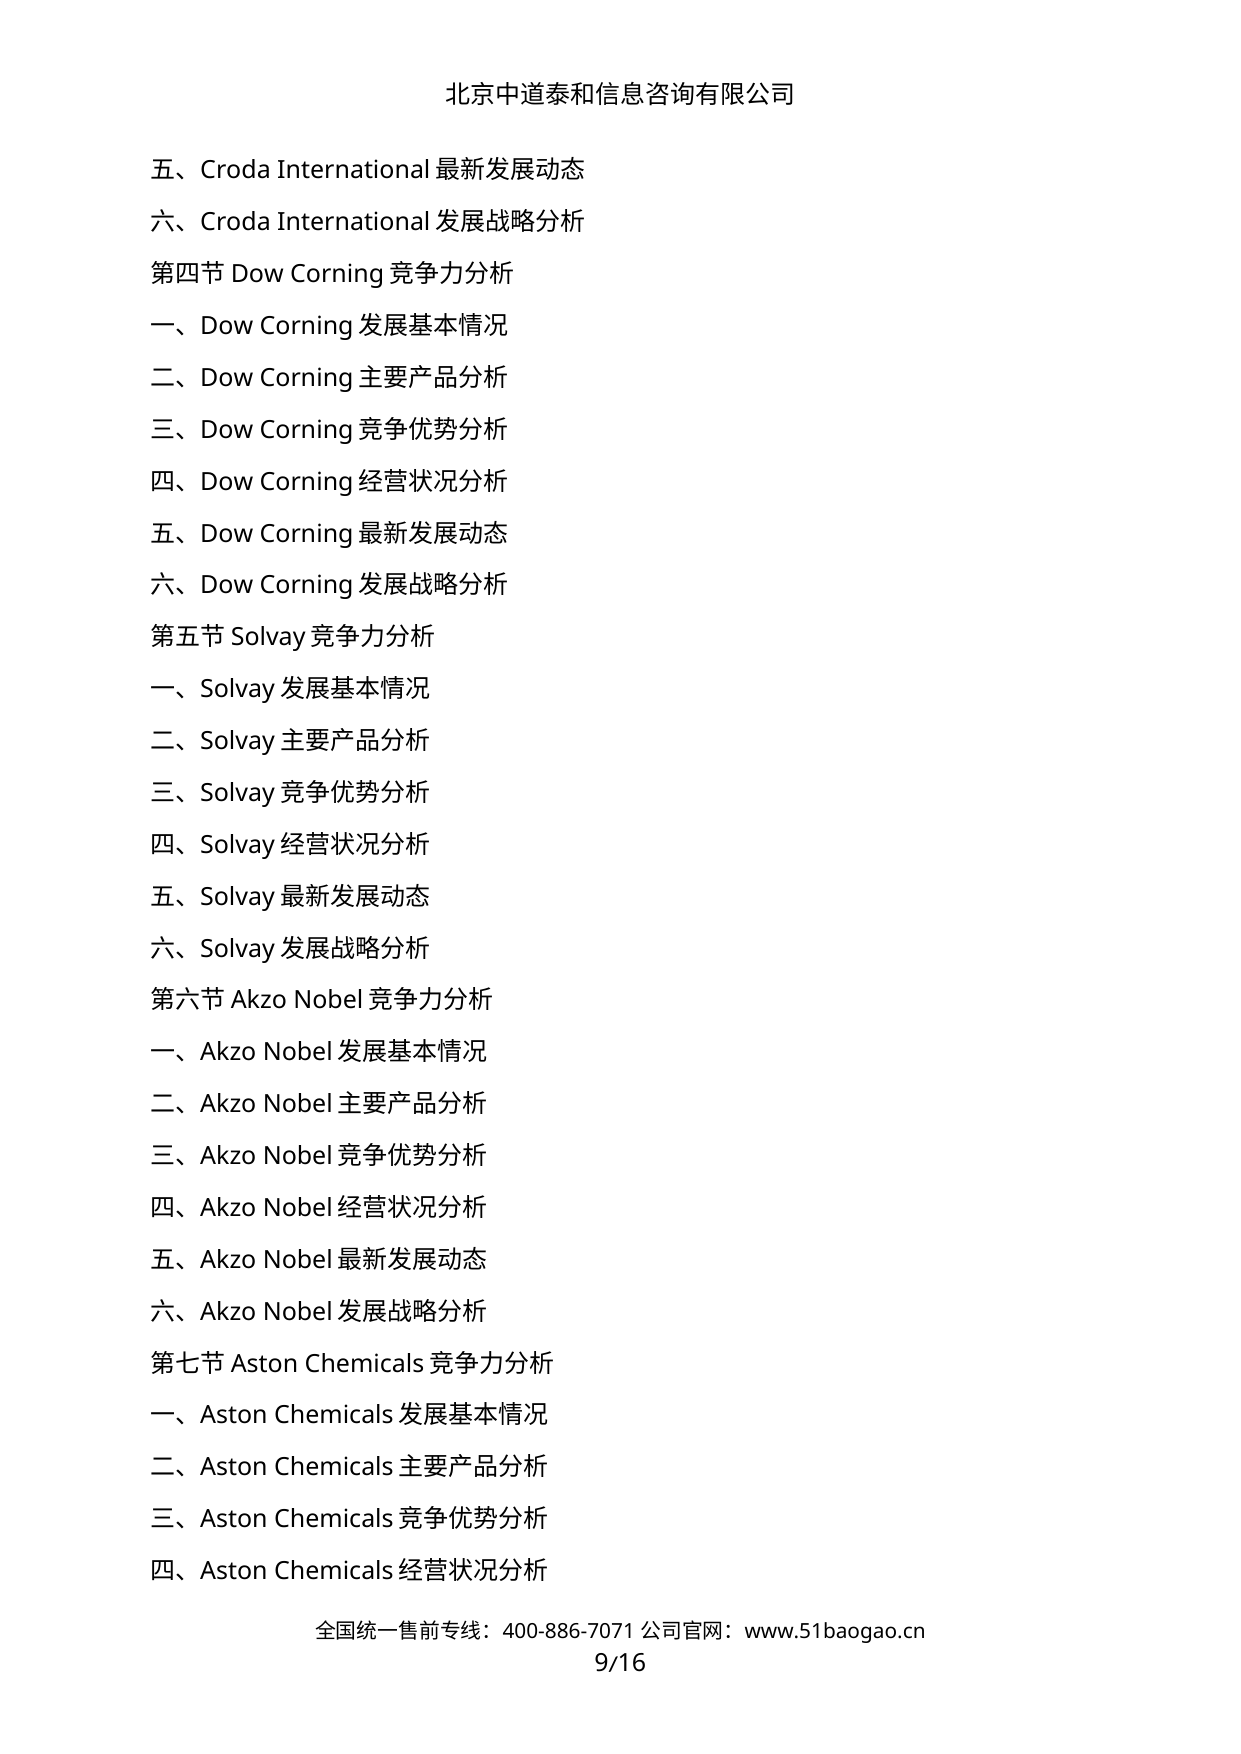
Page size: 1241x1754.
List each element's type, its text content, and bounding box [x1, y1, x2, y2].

text 第六节 Akzo Nobel竞争力分析 [150, 980, 1090, 1016]
text 六、Croda International发展战略分析 [150, 202, 1090, 238]
text 四、Akzo Nobel经营状况分析 [150, 1187, 1090, 1224]
text 一、Aston Chemicals发展基本情况 [150, 1395, 1090, 1431]
text 六、Akzo Nobel发展战略分析 [150, 1291, 1090, 1327]
text 四、Dow Corning经营状况分析 [150, 461, 1090, 497]
text 二、Aston Chemicals主要产品分析 [150, 1447, 1090, 1483]
text 五、Solvay最新发展动态 [150, 876, 1090, 912]
text 二、Solvay主要产品分析 [150, 721, 1090, 757]
text 五、Croda International最新发展动态 [150, 150, 1090, 186]
text 二、Dow Corning主要产品分析 [150, 357, 1090, 394]
text 一、Solvay发展基本情况 [150, 669, 1090, 705]
text 第四节 Dow Corning竞争力分析 [150, 254, 1090, 290]
text 第七节 Aston Chemicals竞争力分析 [150, 1343, 1090, 1379]
text 五、Akzo Nobel最新发展动态 [150, 1239, 1090, 1276]
text 一、Akzo Nobel发展基本情况 [150, 1032, 1090, 1068]
text 六、Solvay发展战略分析 [150, 928, 1090, 964]
text 四、Aston Chemicals经营状况分析 [150, 1551, 1090, 1587]
text 一、Dow Corning发展基本情况 [150, 306, 1090, 342]
text 二、Akzo Nobel主要产品分析 [150, 1084, 1090, 1120]
text 四、Solvay经营状况分析 [150, 824, 1090, 861]
text 三、Dow Corning竞争优势分析 [150, 409, 1090, 446]
text 三、Akzo Nobel竞争优势分析 [150, 1136, 1090, 1172]
text 三、Aston Chemicals竞争优势分析 [150, 1499, 1090, 1535]
text 六、Dow Corning发展战略分析 [150, 565, 1090, 601]
text 第五节 Solvay竞争力分析 [150, 617, 1090, 653]
text 五、Dow Corning最新发展动态 [150, 513, 1090, 549]
text 三、Solvay竞争优势分析 [150, 772, 1090, 809]
